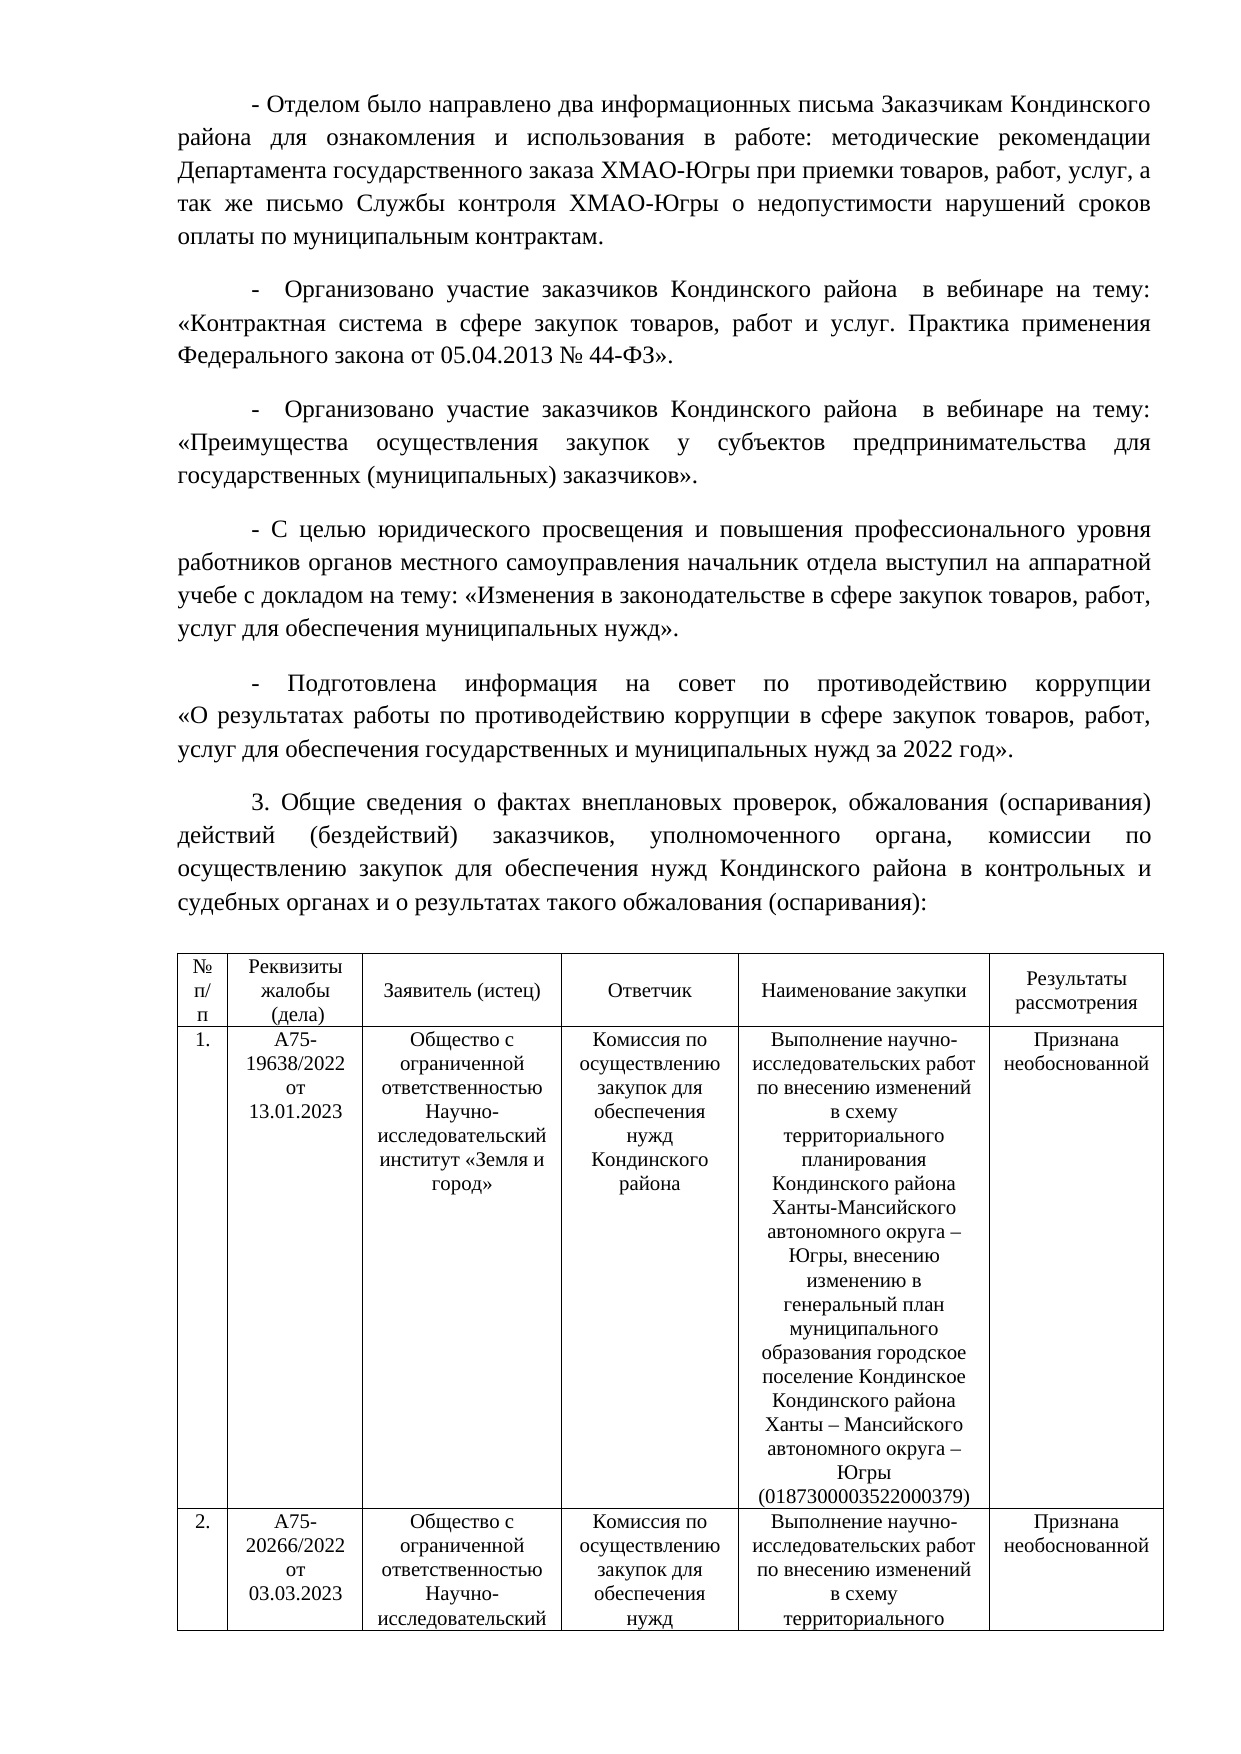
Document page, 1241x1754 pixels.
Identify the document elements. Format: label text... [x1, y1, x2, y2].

table_cell Общество с ограниченной ответственностью Научно-исследовательский институт «Земля и город» [363, 1027, 561, 1508]
table_header Реквизиты жалобы (дела) [228, 954, 362, 1026]
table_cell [739, 1509, 989, 1629]
text - Отделом было направлено два информационных письма Заказчикам Кондинского района для ознакомления и использования в работе: методические рекомендации Департамента государственного заказа ХМАО-Югры при приемки товаров, работ, услуг, а так же письмо Службы контроля ХМАО-Югры о недопустимости нарушений сроков оплаты по муниципальным контрактам. [177, 89, 1152, 249]
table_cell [228, 1509, 362, 1629]
table_cell 2. [178, 1509, 227, 1629]
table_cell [990, 1509, 1163, 1629]
table_header № п/п [178, 954, 227, 1026]
table_header Заявитель (истец) [363, 954, 561, 1026]
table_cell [562, 1509, 738, 1629]
text - С целью юридического просвещения и повышения профессионального уровня работников органов местного самоуправления начальник отдела выступил на аппаратной учебе с докладом на тему: «Изменения в законодательстве в сфере закупок товаров, работ, услуг для обеспечения муниципальных нужд». [177, 514, 1152, 642]
text - Подготовлена информация на совет по противодействию коррупции «О результатах работы по противодействию коррупции в сфере закупок товаров, работ, услуг для обеспечения государственных и муниципальных нужд за 2022 год». [177, 668, 1152, 762]
table_cell Комиссия по осуществлению закупок для обеспечения нужд Кондинского района [562, 1027, 738, 1508]
table_header Наименование закупки [739, 954, 989, 1026]
text - Организовано участие заказчиков Кондинского района в вебинаре на тему: «Контрактная система в сфере закупок товаров, работ и услуг. Практика применения Федерального закона от 05.04.2013 № 44-ФЗ». [177, 274, 1152, 369]
table_header Ответчик [562, 954, 738, 1026]
table_cell Признана необоснованной [990, 1027, 1163, 1508]
text - Организовано участие заказчиков Кондинского района в вебинаре на тему: «Преимущества осуществления закупок у субъектов предпринимательства для государственных (муниципальных) заказчиков». [177, 394, 1152, 489]
table_cell А75-19638/2022 от 13.01.2023 [228, 1027, 362, 1508]
table_cell 1. [178, 1027, 227, 1508]
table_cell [363, 1509, 561, 1629]
table_header Результаты рассмотрения [990, 954, 1163, 1026]
text 3. Общие сведения о фактах внеплановых проверок, обжалования (оспаривания) действий (бездействий) заказчиков, уполномоченного органа, комиссии по осуществлению закупок для обеспечения нужд Кондинского района в контрольных и судебных органах и о результатах такого обжалования (оспаривания): [177, 787, 1152, 915]
